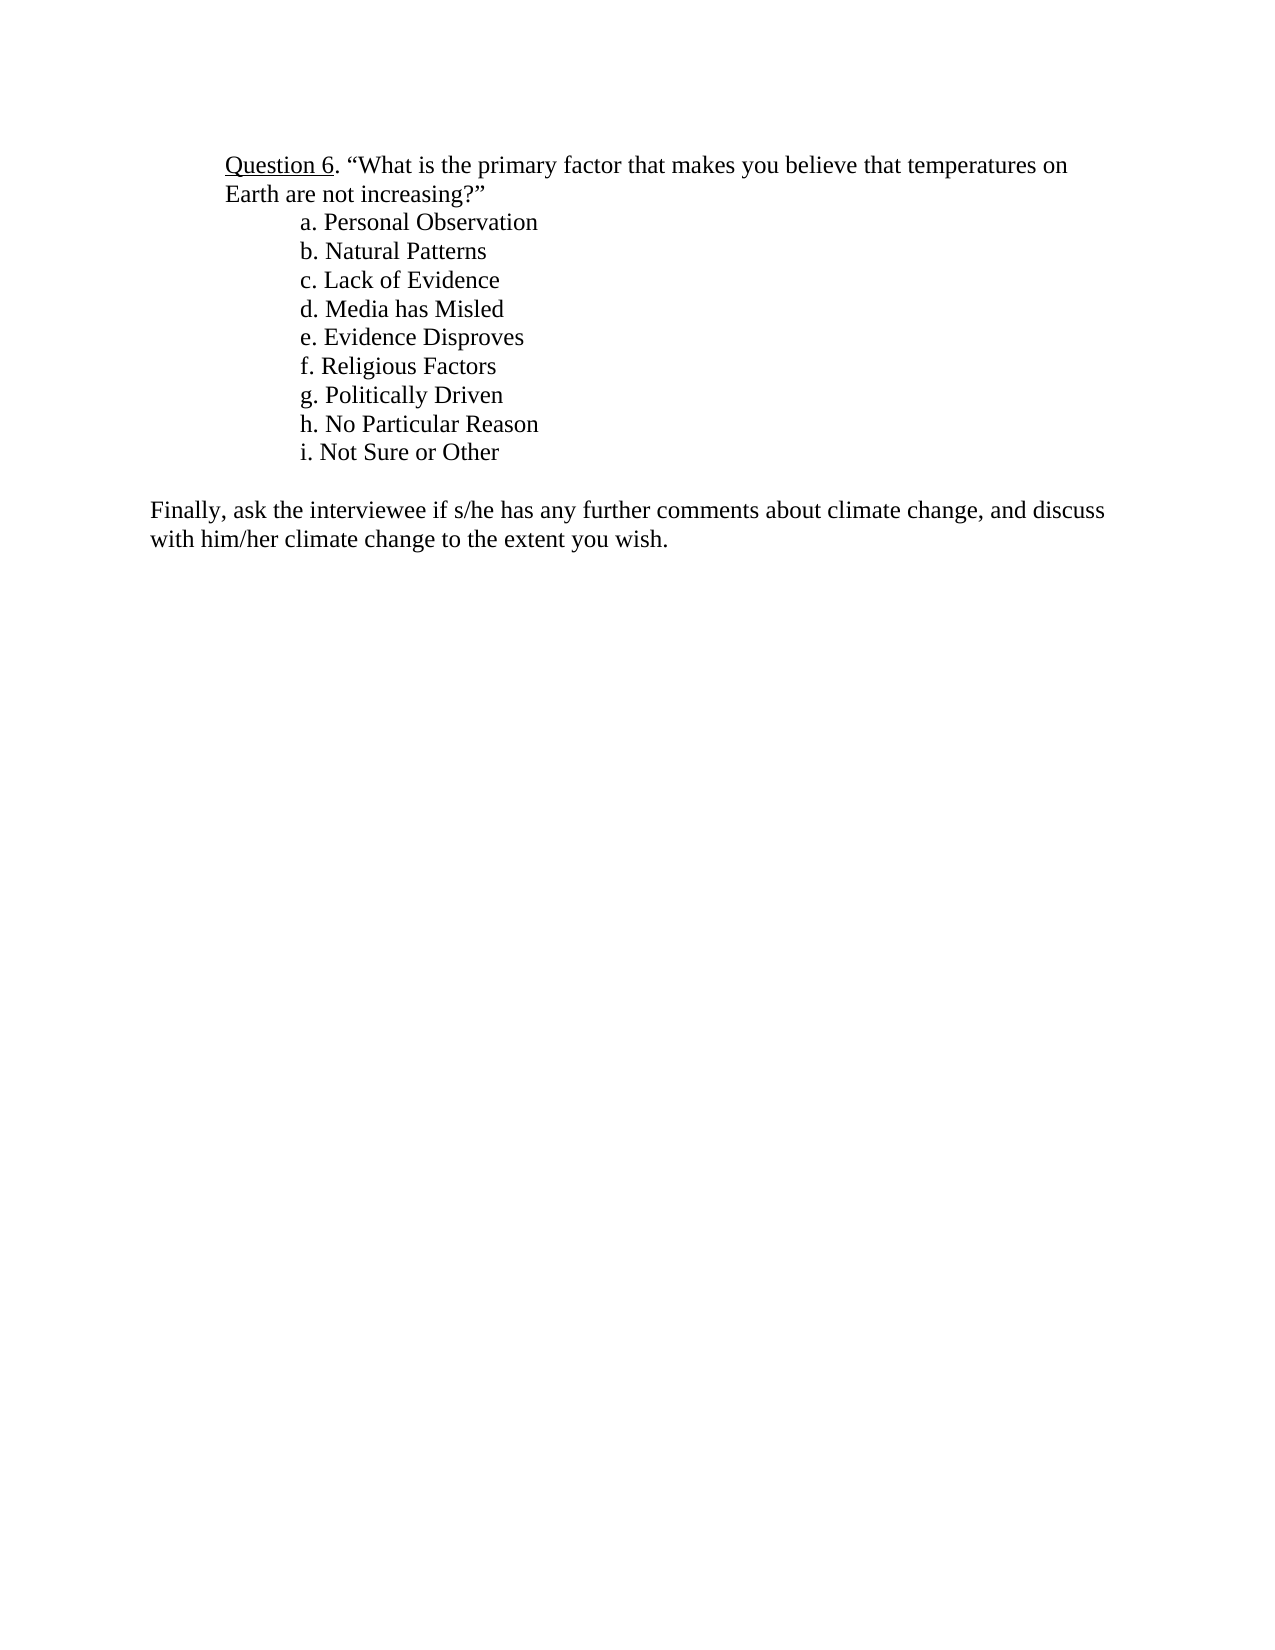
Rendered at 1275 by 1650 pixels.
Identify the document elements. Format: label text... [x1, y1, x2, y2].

text a. Personal Observation [300, 207, 1125, 236]
text Question 6. “What is the primary factor that makes you believe that temperatures on Earth are not increasing?” [225, 150, 1125, 207]
text c. Lack of Evidence [300, 265, 1125, 294]
text h. No Particular Reason [300, 409, 1125, 437]
text f. Religious Factors [300, 351, 1125, 380]
text e. Evidence Disproves [300, 322, 1125, 351]
text g. Politically Driven [300, 380, 1125, 409]
text Finally, ask the interviewee if s/he has any further comments about climate change, and discuss with him/her climate change to the extent you wish. [150, 495, 1125, 552]
text b. Natural Patterns [300, 236, 1125, 265]
text d. Media has Misled [300, 294, 1125, 322]
text i. Not Sure or Other [300, 437, 1125, 466]
